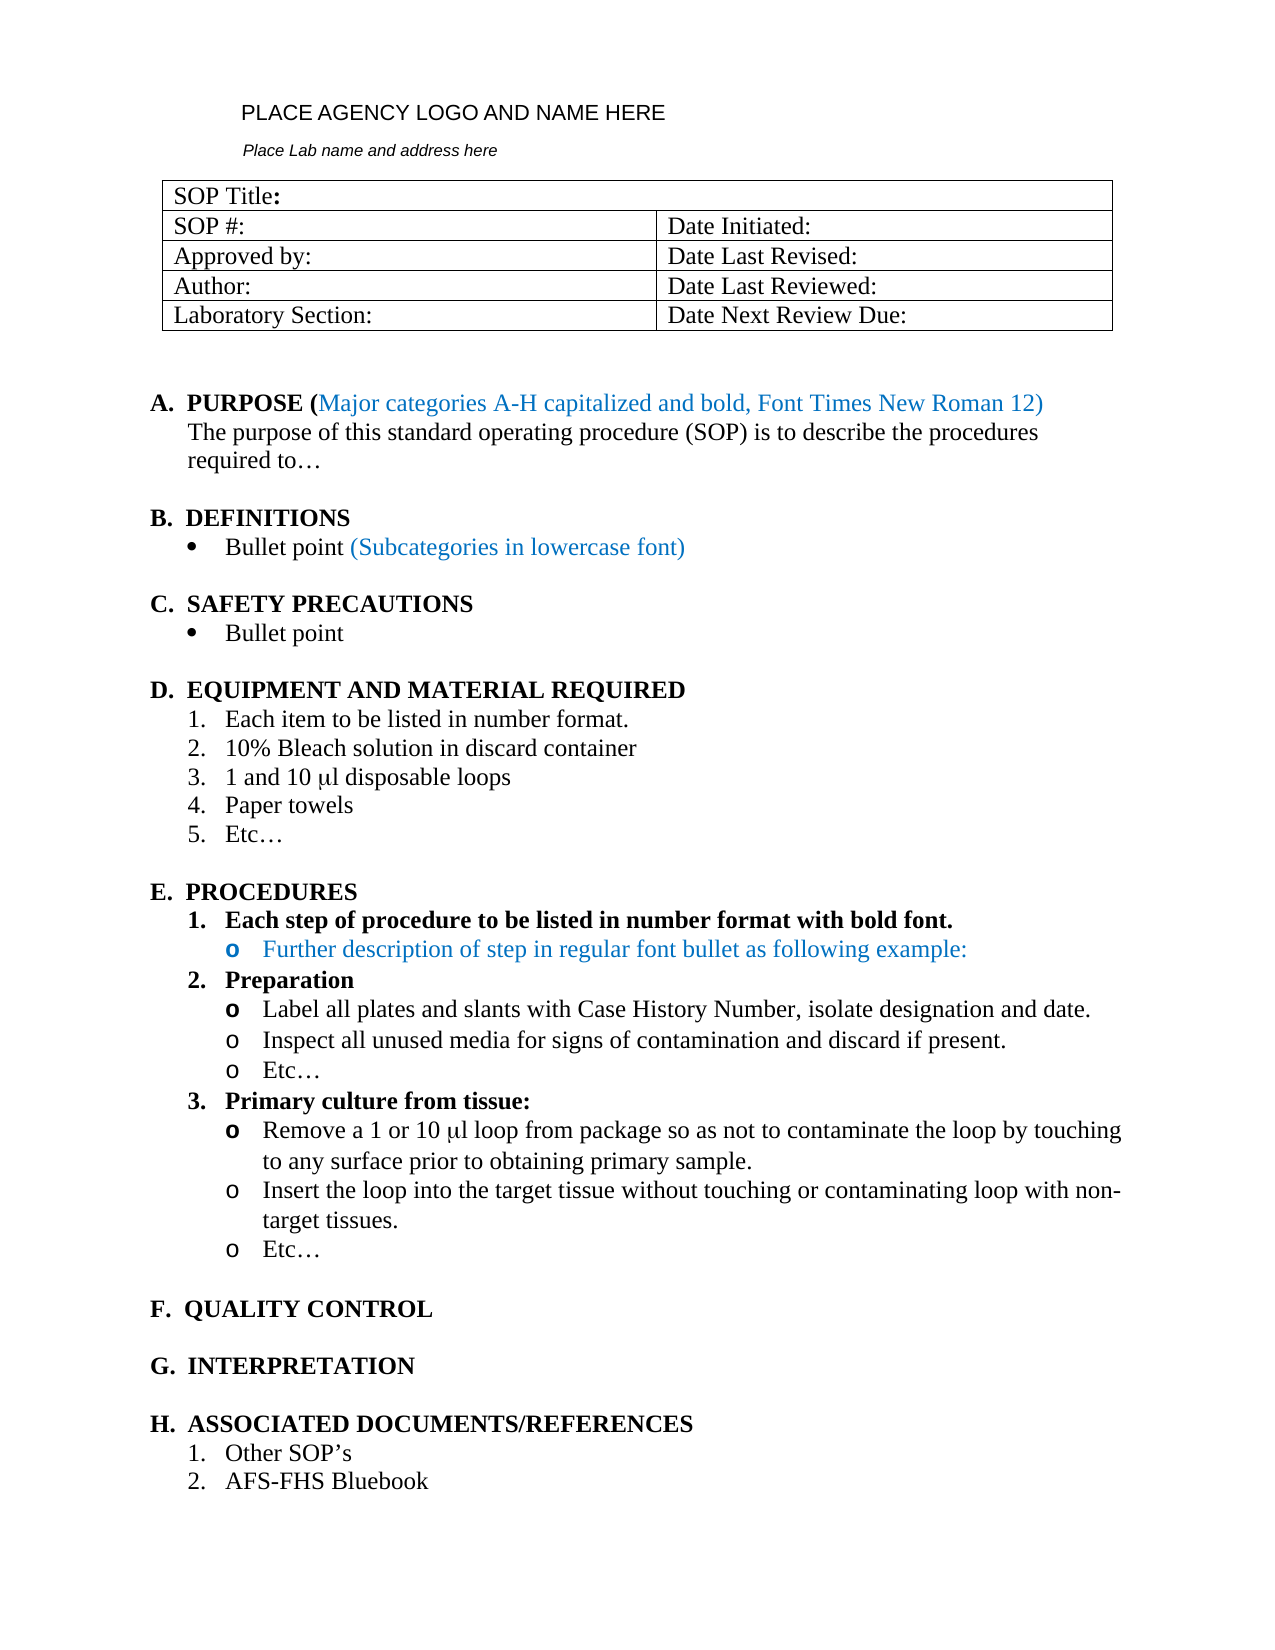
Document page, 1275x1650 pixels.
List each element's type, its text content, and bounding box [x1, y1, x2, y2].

list Primary culture from tissue: [187, 1086, 1125, 1115]
text The purpose of this standard operating procedure (SOP) is to describe the procedures required to… [187, 417, 1125, 474]
list Etc… [225, 1234, 1125, 1265]
list Other SOP’s [187, 1438, 1125, 1466]
table_header SOP Title: [163, 181, 1112, 210]
list ASSOCIATED DOCUMENTS/REFERENCES [150, 1409, 1125, 1438]
list Etc… [225, 1056, 1125, 1086]
table_cell Laboratory Section: [163, 301, 656, 329]
list Paper towels [187, 791, 1125, 819]
table_cell Approved by: [163, 241, 656, 270]
table_cell Date Next Review Due: [657, 301, 1112, 329]
table_cell Date Initiated: [657, 211, 1112, 240]
list Etc… [187, 819, 1125, 848]
text D. EQUIPMENT AND MATERIAL REQUIRED [150, 676, 1125, 704]
table_cell Date Last Revised: [657, 241, 1112, 270]
list Each item to be listed in number format. [187, 704, 1125, 733]
list F. QUALITY CONTROL [150, 1294, 1125, 1323]
list 1 and 10 l disposable loops [187, 762, 1125, 791]
list Inspect all unused media for signs of contamination and discard if present. [225, 1025, 1125, 1056]
list Label all plates and slants with Case History Number, isolate designation and date. [225, 994, 1125, 1025]
text E. PROCEDURES [150, 877, 1125, 906]
table_cell Author: [163, 271, 656, 299]
list 10% Bleach solution in discard container [187, 733, 1125, 762]
list Bullet point [187, 618, 1125, 647]
list Preparation [187, 965, 1125, 994]
text B. DEFINITIONS [150, 503, 1125, 532]
list AFS-FHS Bluebook [187, 1466, 1125, 1495]
text A. PURPOSE (Major categories A-H capitalized and bold, Font Times New Roman 12) [150, 388, 1125, 417]
list Bullet point (Subcategories in lowercase font) [187, 532, 1125, 561]
list Further description of step in regular font bullet as following example: [225, 934, 1125, 965]
table_cell Date Last Reviewed: [657, 271, 1112, 299]
text C. SAFETY PRECAUTIONS [150, 589, 1125, 618]
list Insert the loop into the target tissue without touching or contaminating loop with non-target tissues. [225, 1175, 1125, 1234]
table_cell SOP #: [163, 211, 656, 240]
list INTERPRETATION [150, 1351, 1125, 1380]
list Remove a 1 or 10 l loop from package so as not to contaminate the loop by touching to any surface prior to obtaining primary sample. [225, 1115, 1125, 1175]
list Each step of procedure to be listed in number format with bold font. [187, 906, 1125, 934]
